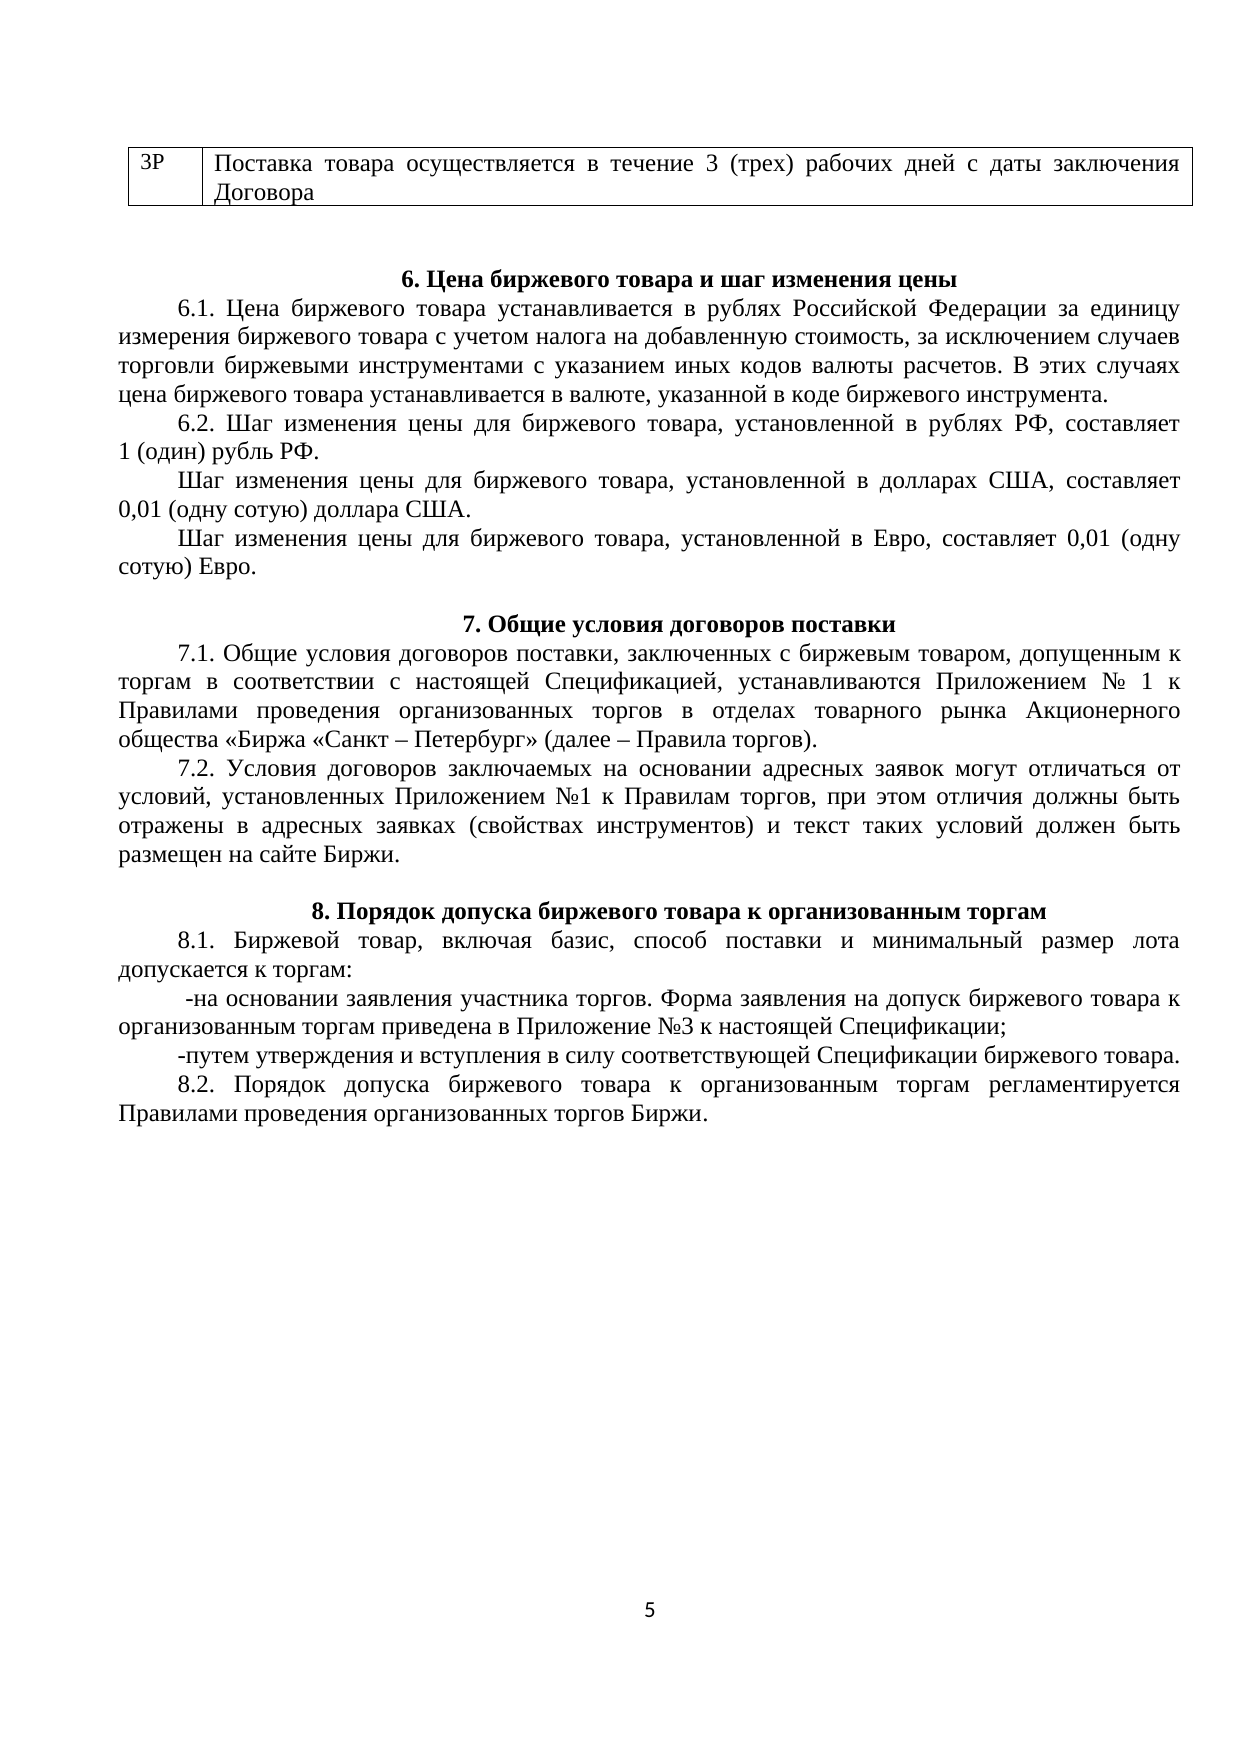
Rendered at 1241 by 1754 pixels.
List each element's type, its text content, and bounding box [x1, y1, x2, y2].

text 6.2. Шаг изменения цены для биржевого товара, установленной в рублях РФ, составляет 1 (один) рубль РФ. [118, 408, 1181, 465]
text 8. Порядок допуска биржевого товара к организованным торгам [118, 896, 1181, 925]
text 6. Цена биржевого товара и шаг изменения цены [118, 264, 1181, 293]
text 8.1. Биржевой товар, включая базис, способ поставки и минимальный размер лота допускается к торгам: [118, 925, 1181, 983]
text 7. Общие условия договоров поставки [118, 609, 1181, 638]
table_header 3Р [129, 148, 202, 205]
text 8.2. Порядок допуска биржевого товара к организованным торгам регламентируется Правилами проведения организованных торгов Биржи. [118, 1069, 1181, 1126]
text 6.1. Цена биржевого товара устанавливается в рублях Российской Федерации за единицу измерения биржевого товара с учетом налога на добавленную стоимость, за исключением случаев торговли биржевыми инструментами с указанием иных кодов валюты расчетов. В этих случаях цена биржевого товара устанавливается в валюте, указанной в коде биржевого инструмента. [118, 293, 1181, 408]
text -на основании заявления участника торгов. Форма заявления на допуск биржевого товара к организованным торгам приведена в Приложение №3 к настоящей Спецификации; [118, 983, 1181, 1040]
text 7.2. Условия договоров заключаемых на основании адресных заявок могут отличаться от условий, установленных Приложением №1 к Правилам торгов, при этом отличия должны быть отражены в адресных заявках (свойствах инструментов) и текст таких условий должен быть размещен на сайте Биржи. [118, 753, 1181, 868]
text 7.1. Общие условия договоров поставки, заключенных с биржевым товаром, допущенным к торгам в соответствии с настоящей Спецификацией, устанавливаются Приложением № 1 к Правилами проведения организованных торгов в отделах товарного рынка Акционерного общества «Биржа «Санкт – Петербург» (далее – Правила торгов). [118, 638, 1181, 753]
text -путем утверждения и вступления в силу соответствующей Спецификации биржевого товара. [118, 1040, 1181, 1069]
table_header Поставка товара осуществляется в течение 3 (трех) рабочих дней с даты заключения Договора [203, 148, 1192, 205]
text Шаг изменения цены для биржевого товара, установленной в долларах США, составляет 0,01 (одну сотую) доллара США. [118, 465, 1181, 523]
text Шаг изменения цены для биржевого товара, установленной в Евро, составляет 0,01 (одну сотую) Евро. [118, 523, 1181, 580]
